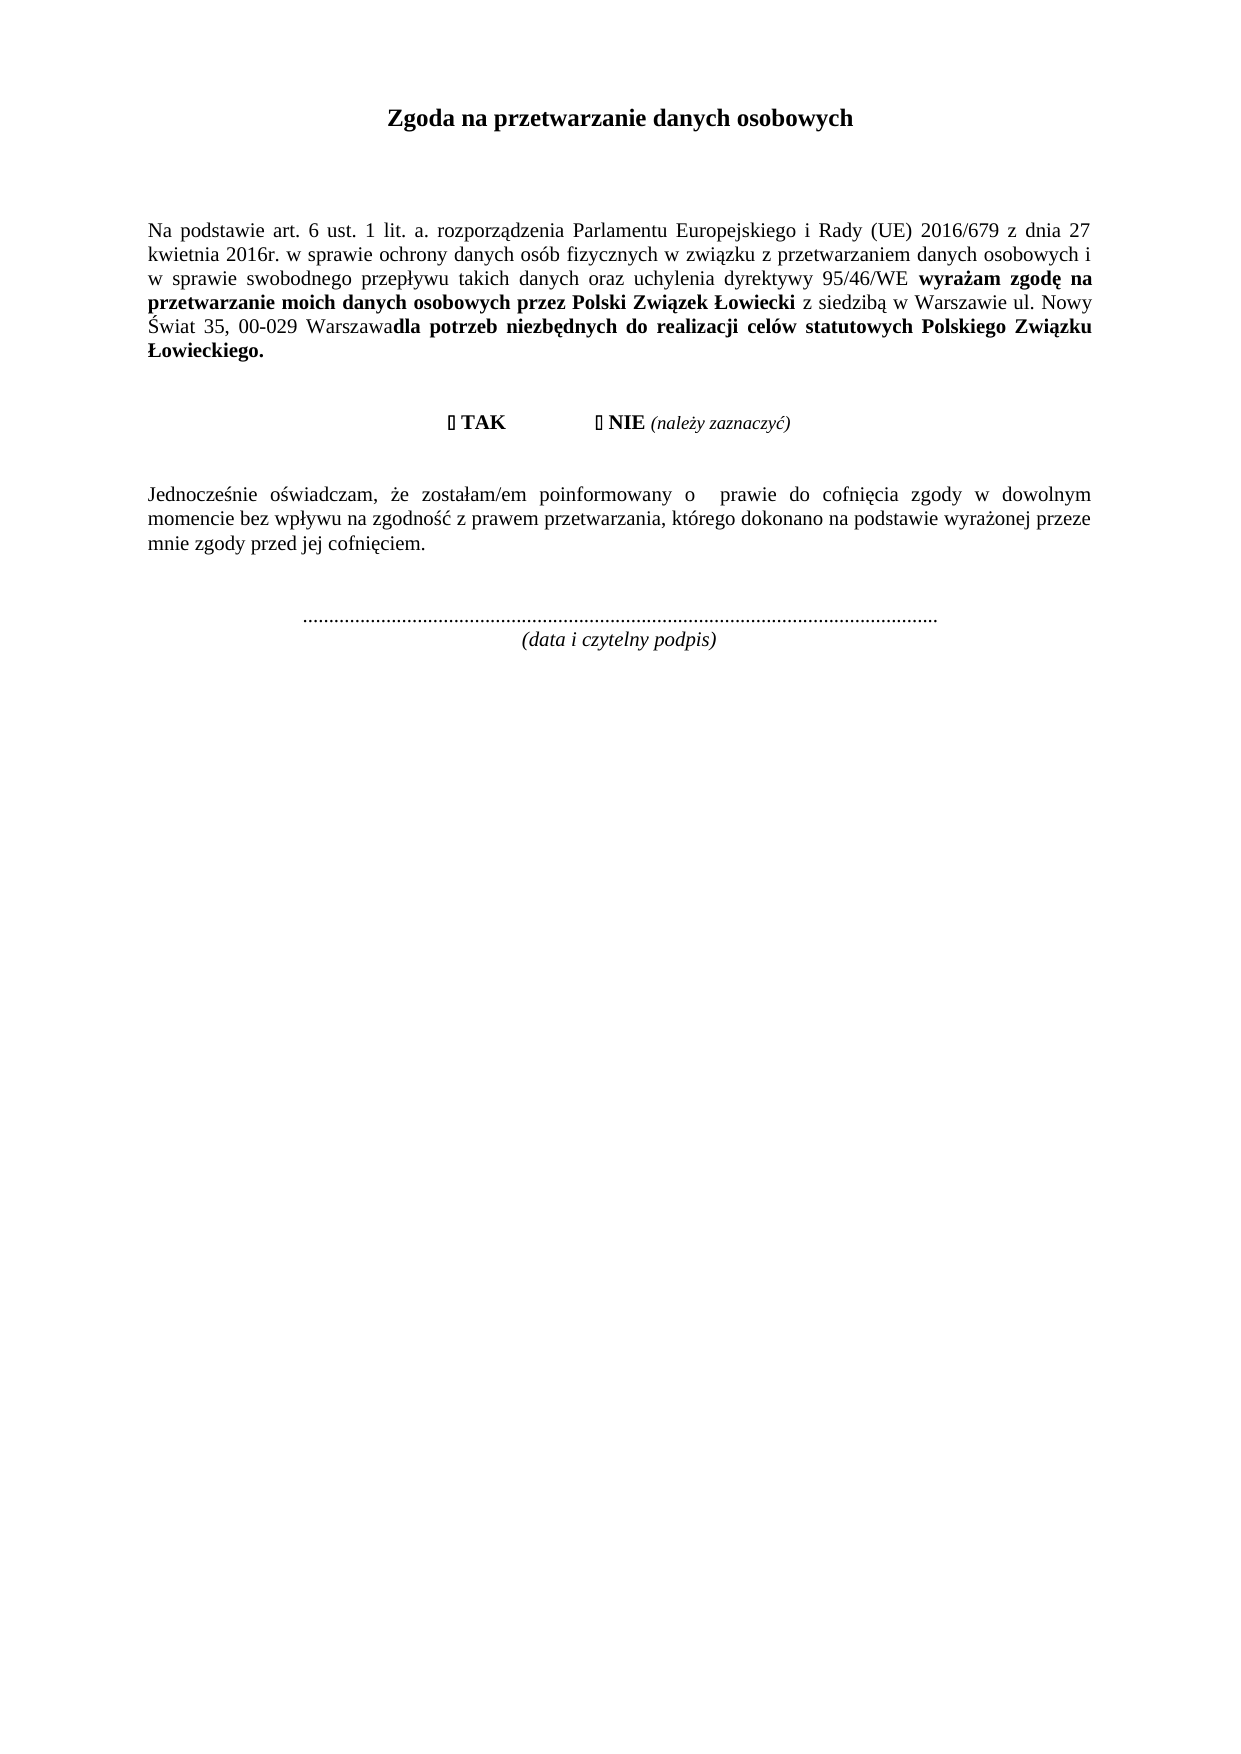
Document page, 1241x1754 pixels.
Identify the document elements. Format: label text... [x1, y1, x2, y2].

text Zgoda na przetwarzanie danych osobowych [148, 103, 1093, 131]
text (data i czytelny podpis) [148, 627, 1093, 651]
text .......................................................................................................................... [148, 603, 1093, 627]
text Na podstawie art. 6 ust. 1 lit. a. rozporządzenia Parlamentu Europejskiego i Rady (UE) 2016/679 z dnia 27 kwietnia 2016r. w sprawie ochrony danych osób fizycznych w związku z przetwarzaniem danych osobowych i w sprawie swobodnego przepływu takich danych oraz uchylenia dyrektywy 95/46/WE wyrażam zgodę na przetwarzanie moich danych osobowych przez Polski Związek Łowiecki z siedzibą w Warszawie ul. Nowy Świat 35, 00-029 Warszawadla potrzeb niezbędnych do realizacji celów statutowych Polskiego Związku Łowieckiego. [148, 218, 1093, 362]
text TAK NIE (należy zaznaczyć) [148, 410, 1093, 434]
text Jednocześnie oświadczam, że zostałam/em poinformowany o prawie do cofnięcia zgody w dowolnym momencie bez wpływu na zgodność z prawem przetwarzania, którego dokonano na podstawie wyrażonej przeze mnie zgody przed jej cofnięciem. [148, 482, 1093, 554]
